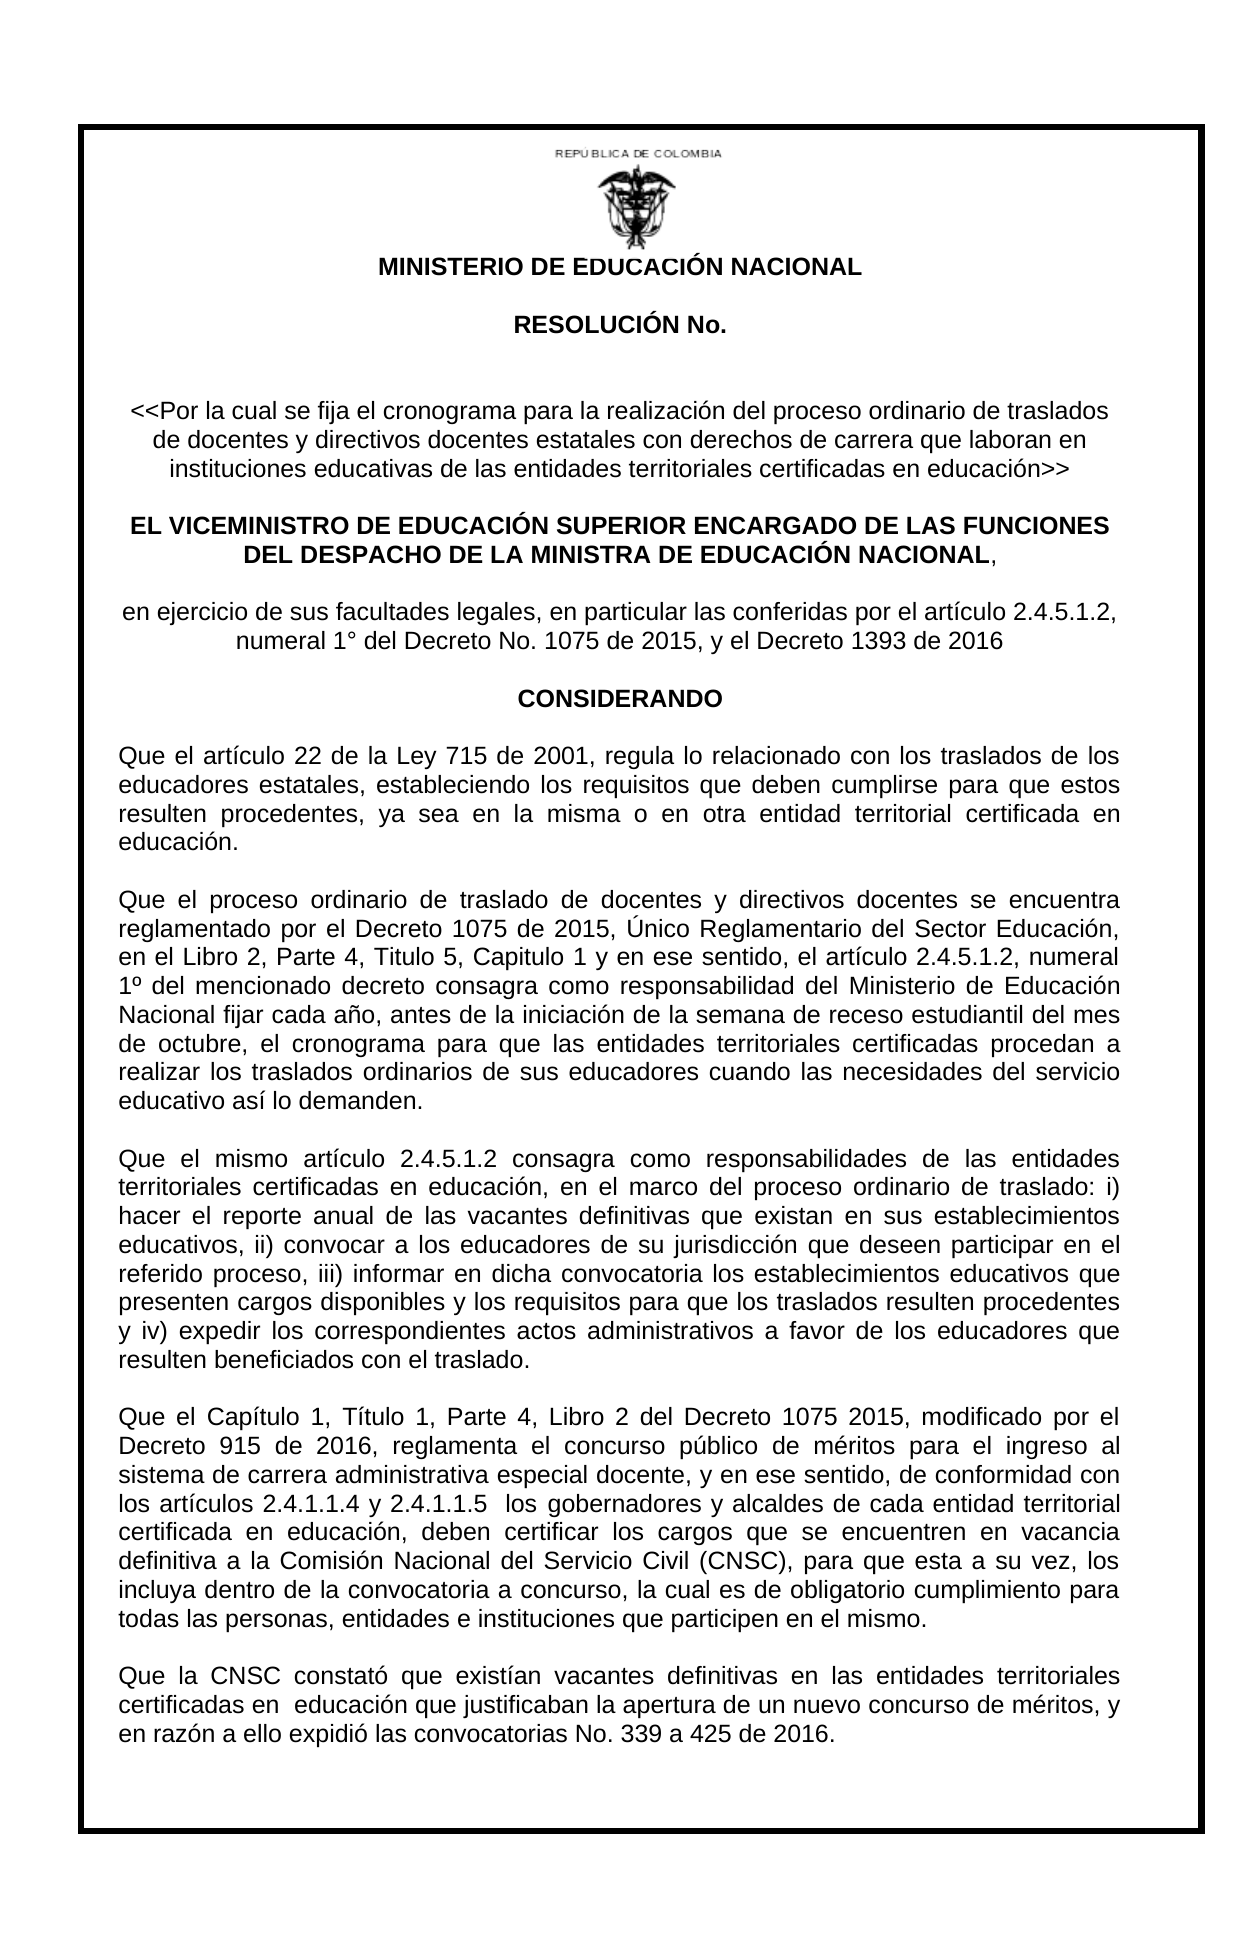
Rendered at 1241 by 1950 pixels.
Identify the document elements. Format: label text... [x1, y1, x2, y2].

text Que el Capítulo 1, Título 1, Parte 4, Libro 2 del Decreto 1075 2015, modificado por el Decreto 915 de 2016, reglamenta el concurso público de méritos para el ingreso al sistema de carrera administrativa especial docente, y en ese sentido, de conformidad con los artículos 2.4.1.1.4 y 2.4.1.1.5 los gobernadores y alcaldes de cada entidad territorial certificada en educación, deben certificar los cargos que se encuentren en vacancia definitiva a la Comisión Nacional del Servicio Civil (CNSC), para que esta a su vez, los incluya dentro de la convocatoria a concurso, la cual es de obligatorio cumplimiento para todas las personas, entidades e instituciones que participen en el mismo. [118, 1402, 1122, 1632]
text Que el artículo 22 de la Ley 715 de 2001, regula lo relacionado con los traslados de los educadores estatales, estableciendo los requisitos que deben cumplirse para que estos resulten procedentes, ya sea en la misma o en otra entidad territorial certificada en educación. [118, 741, 1122, 856]
text Que la CNSC constató que existían vacantes definitivas en las entidades territoriales certificadas en educación que justificaban la apertura de un nuevo concurso de méritos, y en razón a ello expidió las convocatorias No. 339 a 425 de 2016. [118, 1661, 1122, 1747]
text en ejercicio de sus facultades legales, en particular las conferidas por el artículo 2.4.5.1.2, numeral 1° del Decreto No. 1075 de 2015, y el Decreto 1393 de 2016 [118, 597, 1122, 655]
text EL VICEMINISTRO DE EDUCACIÓN SUPERIOR ENCARGADO DE LAS FUNCIONES DEL DESPACHO DE LA MINISTRA DE EDUCACIÓN NACIONAL, [118, 511, 1122, 568]
text <<Por la cual se fija el cronograma para la realización del proceso ordinario de traslados de docentes y directivos docentes estatales con derechos de carrera que laboran en instituciones educativas de las entidades territoriales certificadas en educación>> [118, 396, 1122, 482]
text Que el proceso ordinario de traslado de docentes y directivos docentes se encuentra reglamentado por el Decreto 1075 de 2015, Único Reglamentario del Sector Educación, en el Libro 2, Parte 4, Titulo 5, Capitulo 1 y en ese sentido, el artículo 2.4.5.1.2, numeral 1º del mencionado decreto consagra como responsabilidad del Ministerio de Educación Nacional fijar cada año, antes de la iniciación de la semana de receso estudiantil del mes de octubre, el cronograma para que las entidades territoriales certificadas procedan a realizar los traslados ordinarios de sus educadores cuando las necesidades del servicio educativo así lo demanden. [118, 885, 1122, 1115]
text CONSIDERANDO [118, 683, 1122, 712]
text Que el mismo artículo 2.4.5.1.2 consagra como responsabilidades de las entidades territoriales certificadas en educación, en el marco del proceso ordinario de traslado: i) hacer el reporte anual de las vacantes definitivas que existan en sus establecimientos educativos, ii) convocar a los educadores de su jurisdicción que deseen participar en el referido proceso, iii) informar en dicha convocatoria los establecimientos educativos que presenten cargos disponibles y los requisitos para que los traslados resulten procedentes y iv) expedir los correspondientes actos administrativos a favor de los educadores que resulten beneficiados con el traslado. [118, 1143, 1122, 1373]
